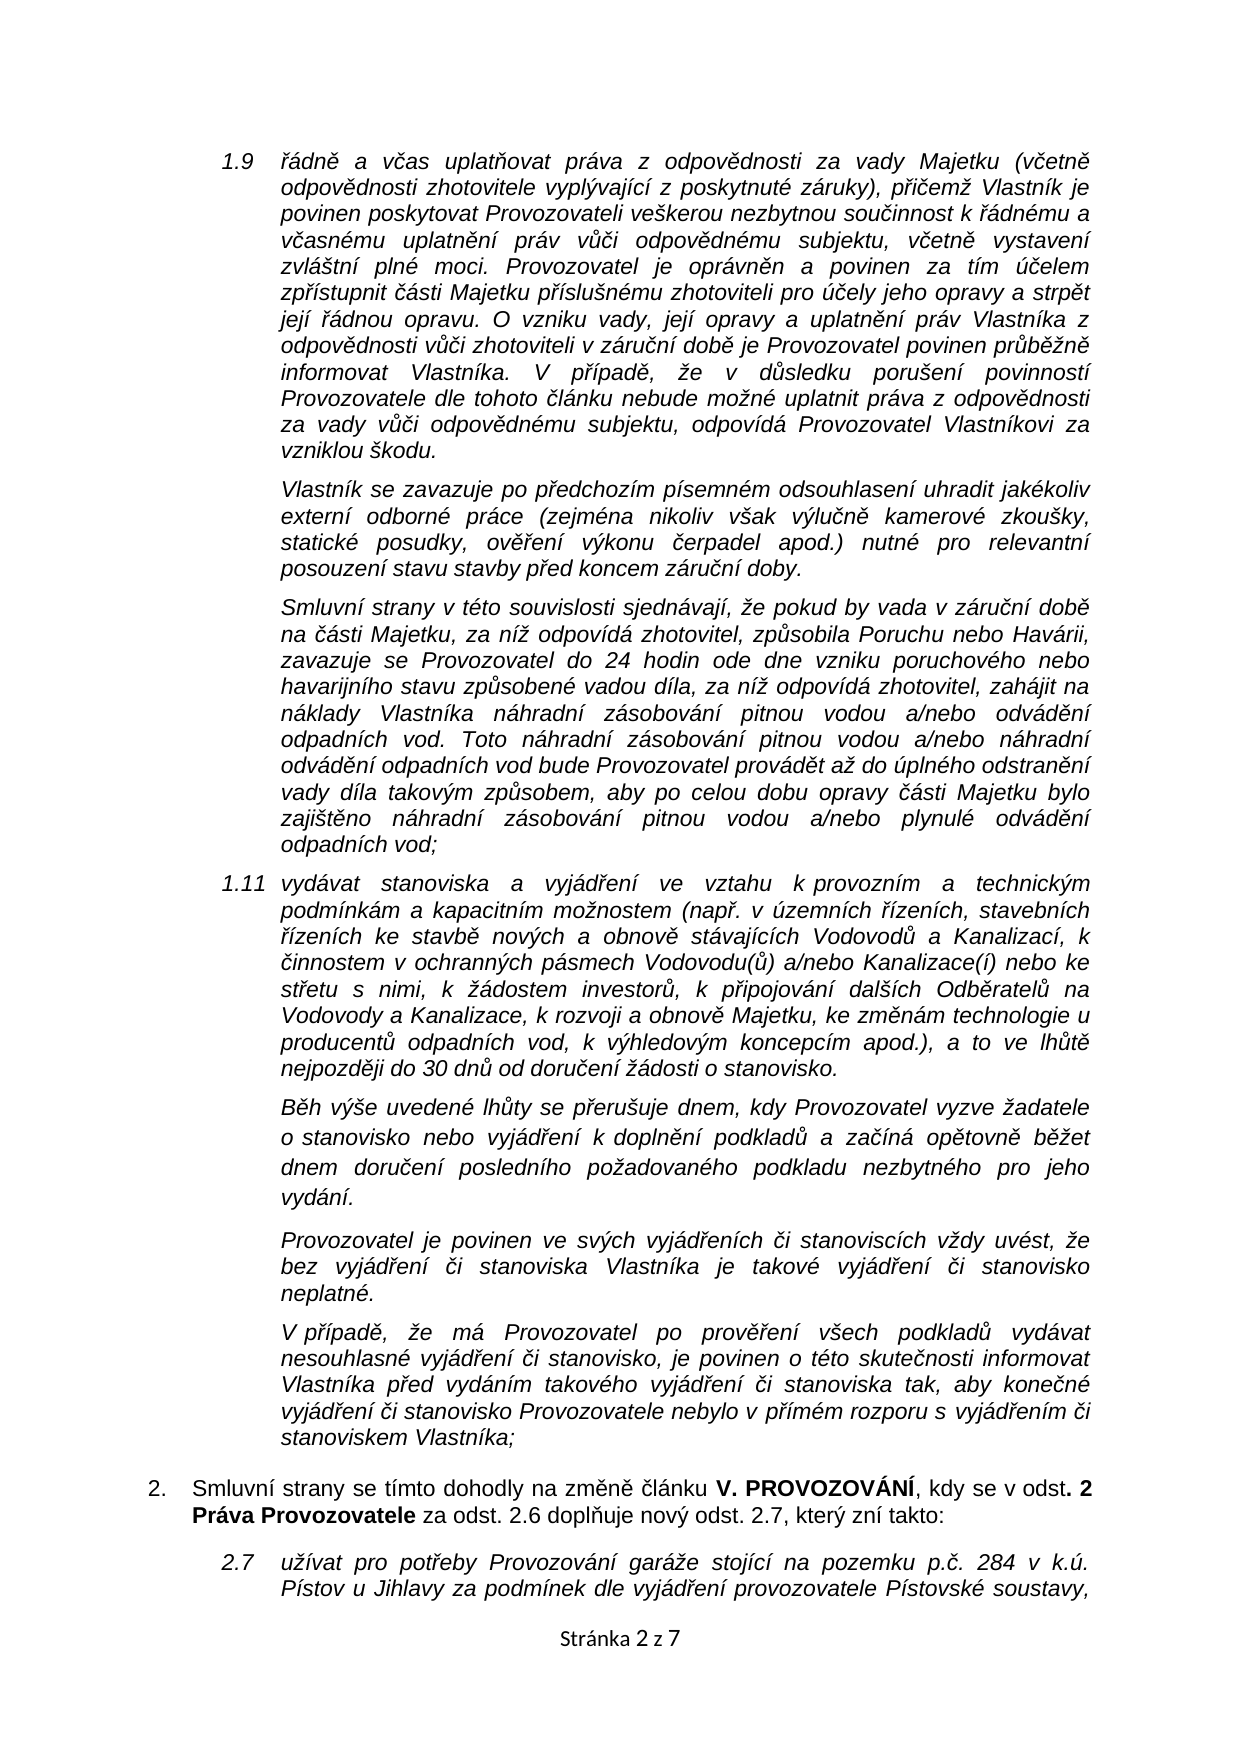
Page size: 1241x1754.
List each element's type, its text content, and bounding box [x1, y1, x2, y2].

list Provozovatel je povinen ve svých vyjádřeních či stanoviscích vždy uvést, že bez vyjádření či stanoviska Vlastníka je takové vyjádření či stanovisko neplatné. [281, 1227, 1093, 1306]
text Smluvní strany v této souvislosti sjednávají, že pokud by vada v záruční době na části Majetku, za níž odpovídá zhotovitel, způsobila Poruchu nebo Havárii, zavazuje se Provozovatel do 24 hodin ode dne vzniku poruchového nebo havarijního stavu způsobené vadou díla, za níž odpovídá zhotovitel, zahájit na náklady Vlastníka náhradní zásobování pitnou vodou a/nebo odvádění odpadních vod. Toto náhradní zásobování pitnou vodou a/nebo náhradní odvádění odpadních vod bude Provozovatel provádět až do úplného odstranění vady díla takovým způsobem, aby po celou dobu opravy části Majetku bylo zajištěno náhradní zásobování pitnou vodou a/nebo plynulé odvádění odpadních vod; [281, 594, 1093, 858]
subtitle řádně a včas uplatňovat práva z odpovědnosti za vady Majetku (včetně odpovědnosti zhotovitele vyplývající z poskytnuté záruky), přičemž Vlastník je povinen poskytovat Provozovateli veškerou nezbytnou součinnost k řádnému a včasnému uplatnění práv vůči odpovědnému subjektu, včetně vystavení zvláštní plné moci. Provozovatel je oprávněn a povinen za tím účelem zpřístupnit části Majetku příslušnému zhotoviteli pro účely jeho opravy a strpět její řádnou opravu. O vzniku vady, její opravy a uplatnění práv Vlastníka z odpovědnosti vůči zhotoviteli v záruční době je Provozovatel povinen průběžně informovat Vlastníka. V případě, že v důsledku porušení povinností Provozovatele dle tohoto článku nebude možné uplatnit práva z odpovědnosti za vady vůči odpovědnému subjektu, odpovídá Provozovatel Vlastníkovi za vzniklou škodu. [221, 148, 1093, 464]
list Běh výše uvedené lhůty se přerušuje dnem, kdy Provozovatel vyzve žadatele o stanovisko nebo vyjádření k doplnění podkladů a začíná opětovně běžet dnem doručení posledního požadovaného podkladu nezbytného pro jeho vydání. [281, 1094, 1093, 1211]
text Vlastník se zavazuje po předchozím písemném odsouhlasení uhradit jakékoliv externí odborné práce (zejména nikoliv však výlučně kamerové zkoušky, statické posudky, ověření výkonu čerpadel apod.) nutné pro relevantní posouzení stavu stavby před koncem záruční doby. [281, 476, 1093, 582]
list vydávat stanoviska a vyjádření ve vztahu k provozním a technickým podmínkám a kapacitním možnostem (např. v územních řízeních, stavebních řízeních ke stavbě nových a obnově stávajících Vodovodů a Kanalizací, k činnostem v ochranných pásmech Vodovodu(ů) a/nebo Kanalizace(í) nebo ke střetu s nimi, k žádostem investorů, k připojování dalších Odběratelů na Vodovody a Kanalizace, k rozvoji a obnově Majetku, ke změnám technologie u producentů odpadních vod, k výhledovým koncepcím apod.), a to ve lhůtě nejpozději do 30 dnů od doručení žádosti o stanovisko. [221, 870, 1093, 1081]
list V případě, že má Provozovatel po prověření všech podkladů vydávat nesouhlasné vyjádření či stanovisko, je povinen o této skutečnosti informovat Vlastníka před vydáním takového vyjádření či stanoviska tak, aby konečné vyjádření či stanovisko Provozovatele nebylo v přímém rozporu s vyjádřením či stanoviskem Vlastníka; [281, 1318, 1093, 1450]
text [221, 1549, 1093, 1602]
list Smluvní strany se tímto dohodly na změně článku V. PROVOZOVÁNÍ, kdy se v odst. 2 Práva Provozovatele za odst. 2.6 doplňuje nový odst. 2.7, který zní takto: [148, 1475, 1093, 1528]
